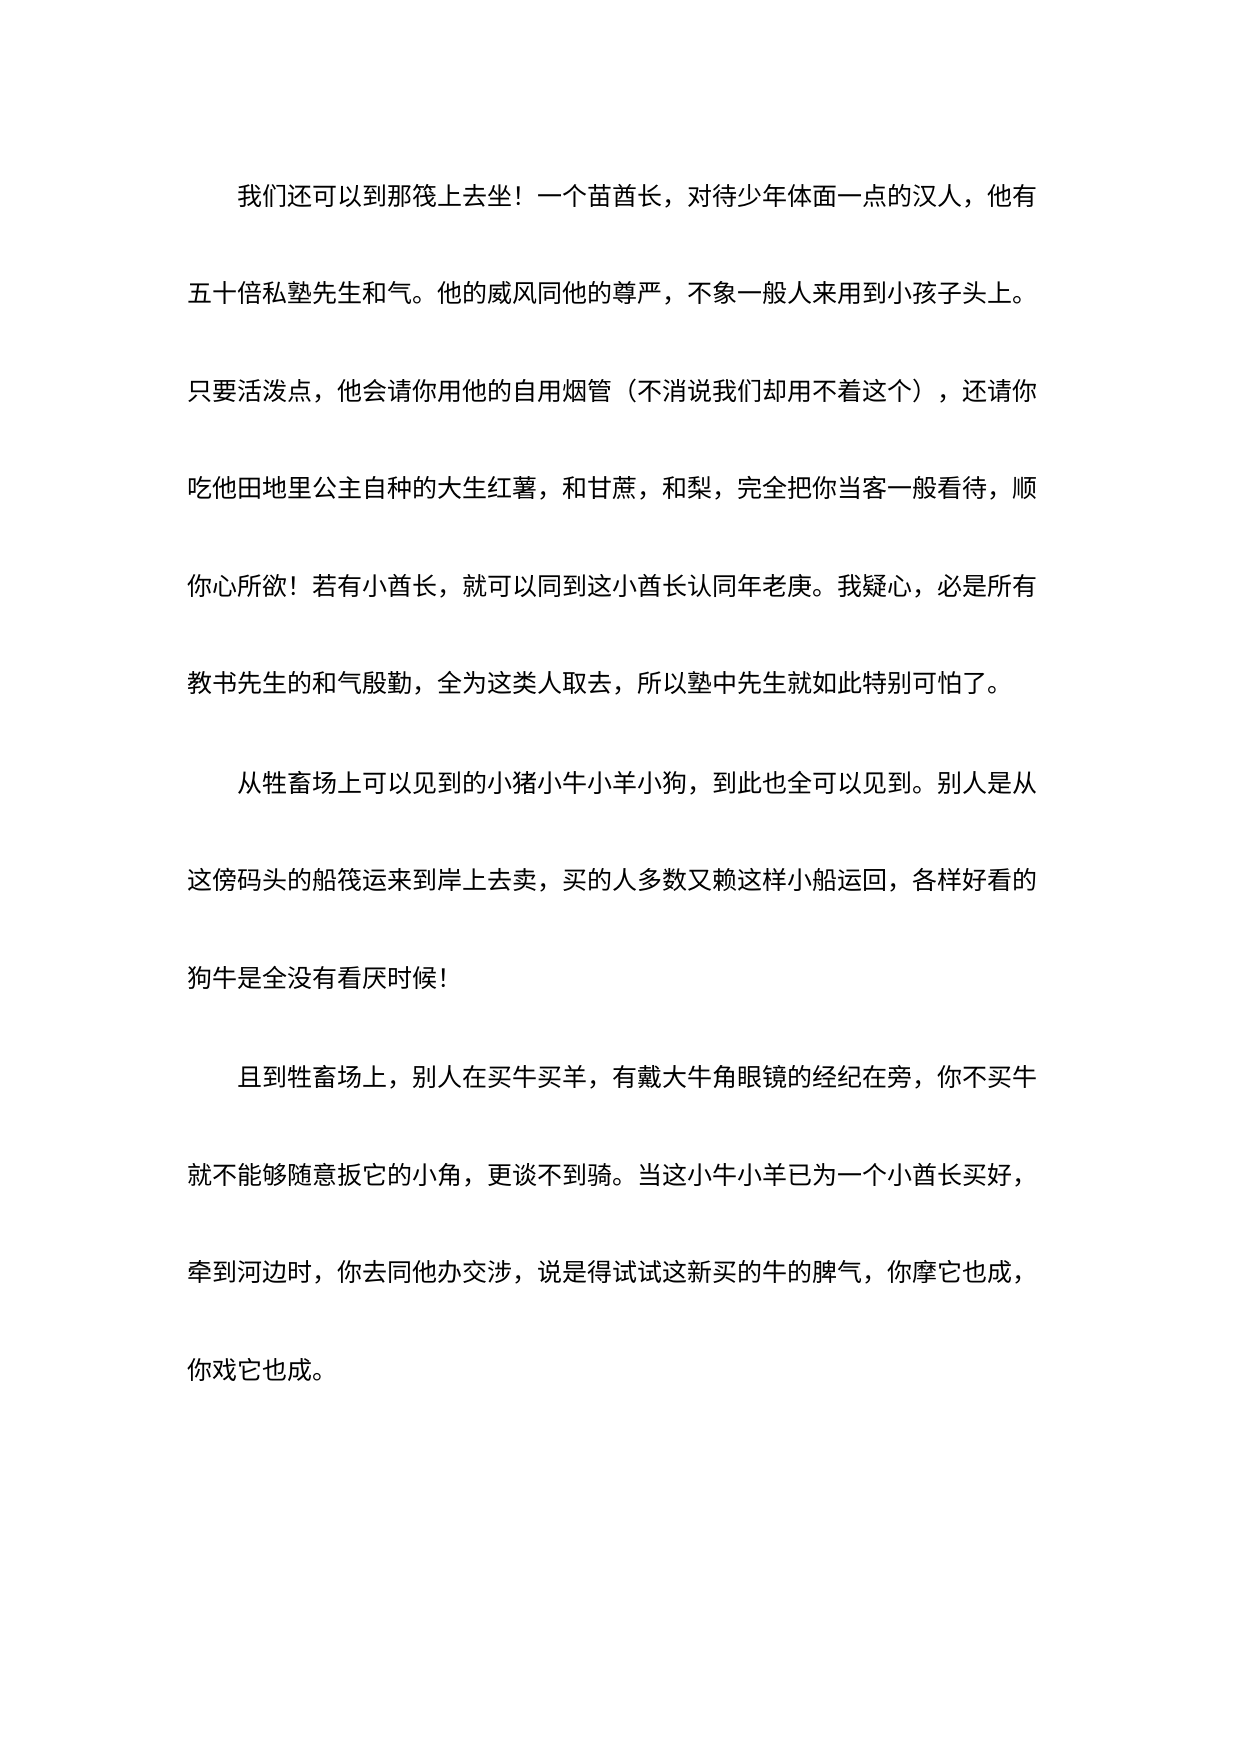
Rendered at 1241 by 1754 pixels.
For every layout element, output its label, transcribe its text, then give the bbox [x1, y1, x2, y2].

text 且到牲畜场上，别人在买牛买羊，有戴大牛角眼镜的经纪在旁，你不买牛就不能够随意扳它的小角，更谈不到骑。当这小牛小羊已为一个小酋长买好，牵到河边时，你去同他办交涉，说是得试试这新买的牛的脾气，你摩它也成，你戏它也成。 [187, 1043, 1053, 1401]
text 我们还可以到那筏上去坐！一个苗酋长，对待少年体面一点的汉人，他有五十倍私塾先生和气。他的威风同他的尊严，不象一般人来用到小孩子头上。只要活泼点，他会请你用他的自用烟管（不消说我们却用不着这个），还请你吃他田地里公主自种的大生红薯，和甘蔗，和梨，完全把你当客一般看待，顺你心所欲！若有小酋长，就可以同到这小酋长认同年老庚。我疑心，必是所有教书先生的和气殷勤，全为这类人取去，所以塾中先生就如此特别可怕了。 [187, 162, 1053, 714]
text 从牲畜场上可以见到的小猪小牛小羊小狗，到此也全可以见到。别人是从这傍码头的船筏运来到岸上去卖，买的人多数又赖这样小船运回，各样好看的狗牛是全没有看厌时候！ [187, 749, 1053, 1009]
